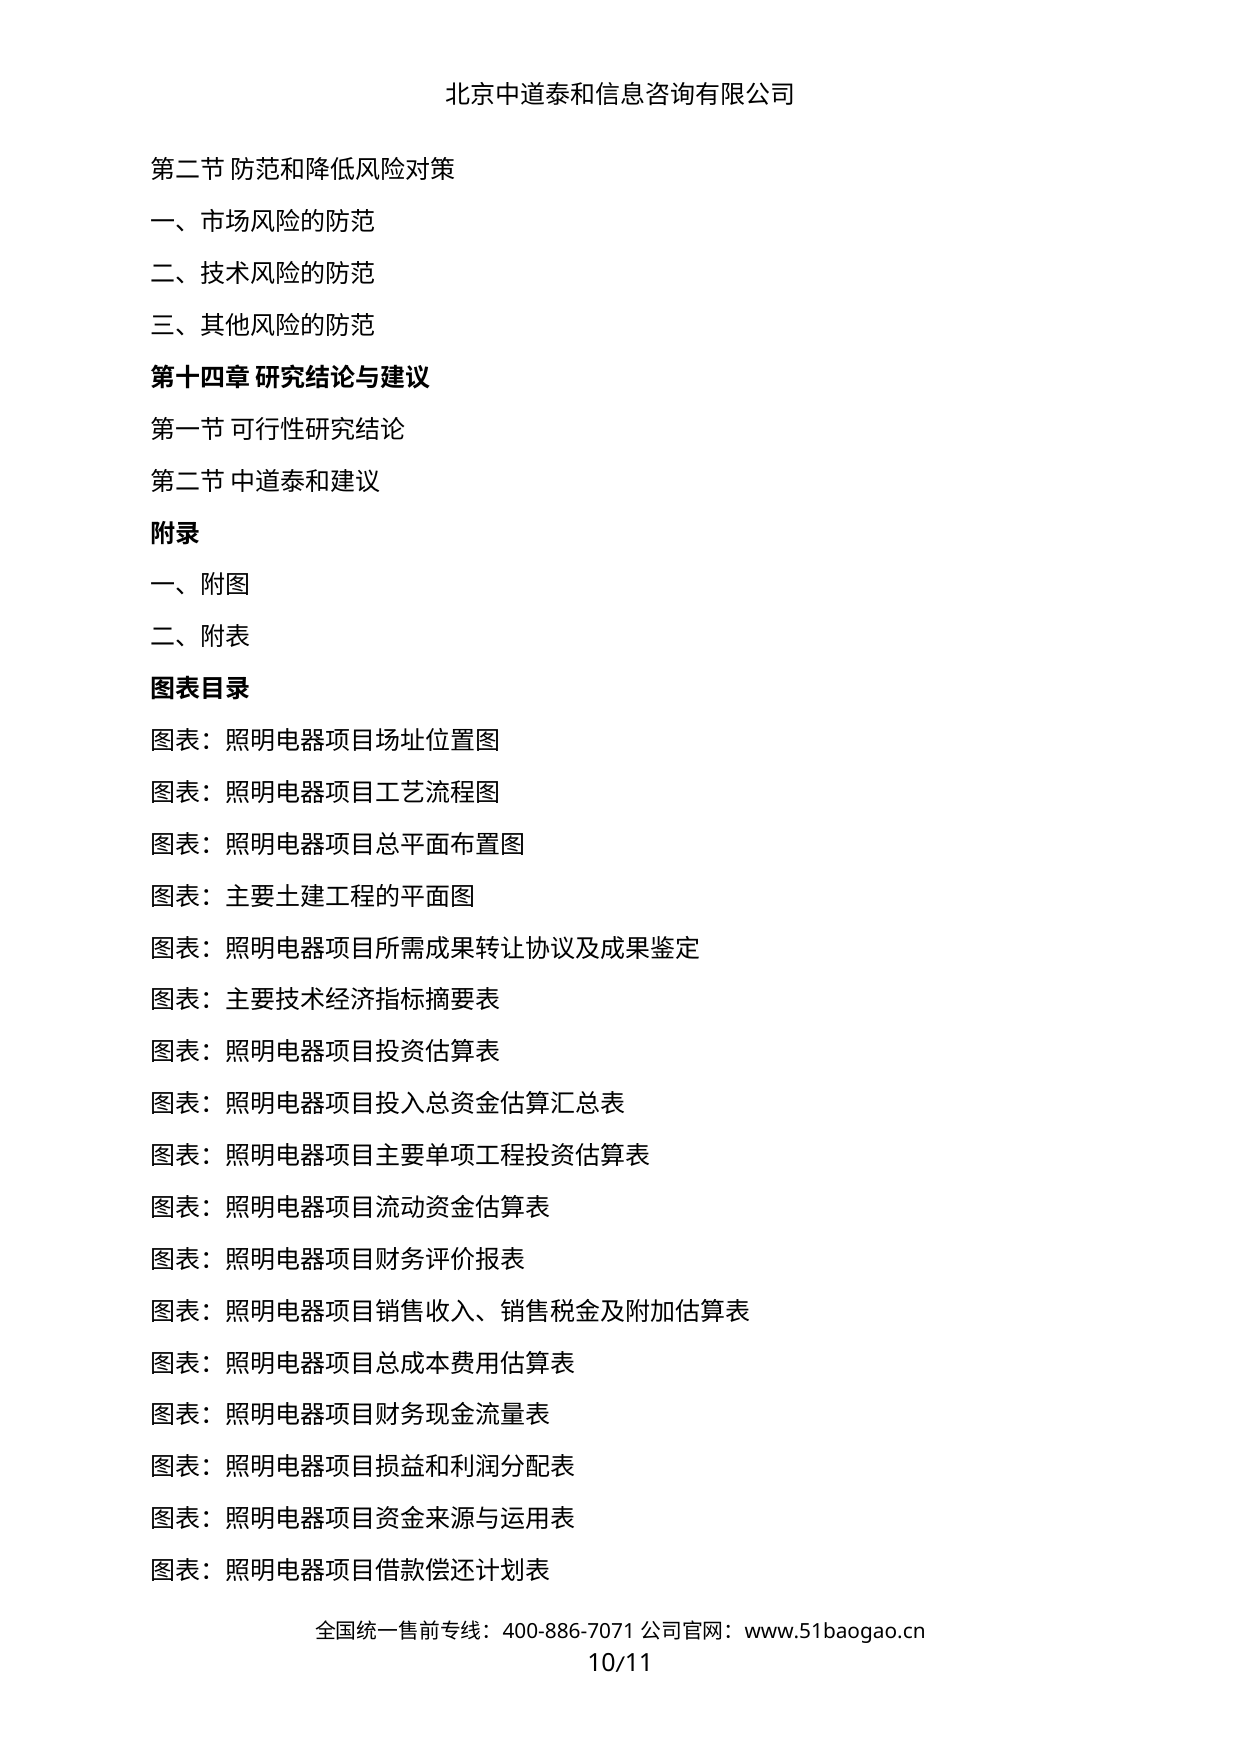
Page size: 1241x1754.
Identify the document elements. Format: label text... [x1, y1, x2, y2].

text 图表：照明电器项目所需成果转让协议及成果鉴定 [150, 928, 1090, 964]
text 二、技术风险的防范 [150, 254, 1090, 290]
text 图表：照明电器项目投资估算表 [150, 1032, 1090, 1068]
text 图表：照明电器项目流动资金估算表 [150, 1187, 1090, 1224]
text 一、附图 [150, 565, 1090, 601]
text 第一节 可行性研究结论 [150, 409, 1090, 446]
text 图表：照明电器项目投入总资金估算汇总表 [150, 1084, 1090, 1120]
text 图表：照明电器项目财务现金流量表 [150, 1395, 1090, 1431]
text 图表：照明电器项目工艺流程图 [150, 772, 1090, 809]
text 图表：照明电器项目销售收入、销售税金及附加估算表 [150, 1291, 1090, 1327]
text 一、市场风险的防范 [150, 202, 1090, 238]
text 附录 [150, 513, 1090, 549]
text 三、其他风险的防范 [150, 306, 1090, 342]
text 第十四章 研究结论与建议 [150, 357, 1090, 394]
text 图表：照明电器项目财务评价报表 [150, 1239, 1090, 1276]
text 图表：照明电器项目场址位置图 [150, 721, 1090, 757]
text 第二节 防范和降低风险对策 [150, 150, 1090, 186]
text 图表：照明电器项目借款偿还计划表 [150, 1551, 1090, 1587]
text 第二节 中道泰和建议 [150, 461, 1090, 497]
text 图表：主要技术经济指标摘要表 [150, 980, 1090, 1016]
text 二、附表 [150, 617, 1090, 653]
text 图表：照明电器项目主要单项工程投资估算表 [150, 1136, 1090, 1172]
text 图表：照明电器项目总成本费用估算表 [150, 1343, 1090, 1379]
text 图表目录 [150, 669, 1090, 705]
text 图表：照明电器项目损益和利润分配表 [150, 1447, 1090, 1483]
text 图表：主要土建工程的平面图 [150, 876, 1090, 912]
text 图表：照明电器项目总平面布置图 [150, 824, 1090, 861]
text 图表：照明电器项目资金来源与运用表 [150, 1499, 1090, 1535]
